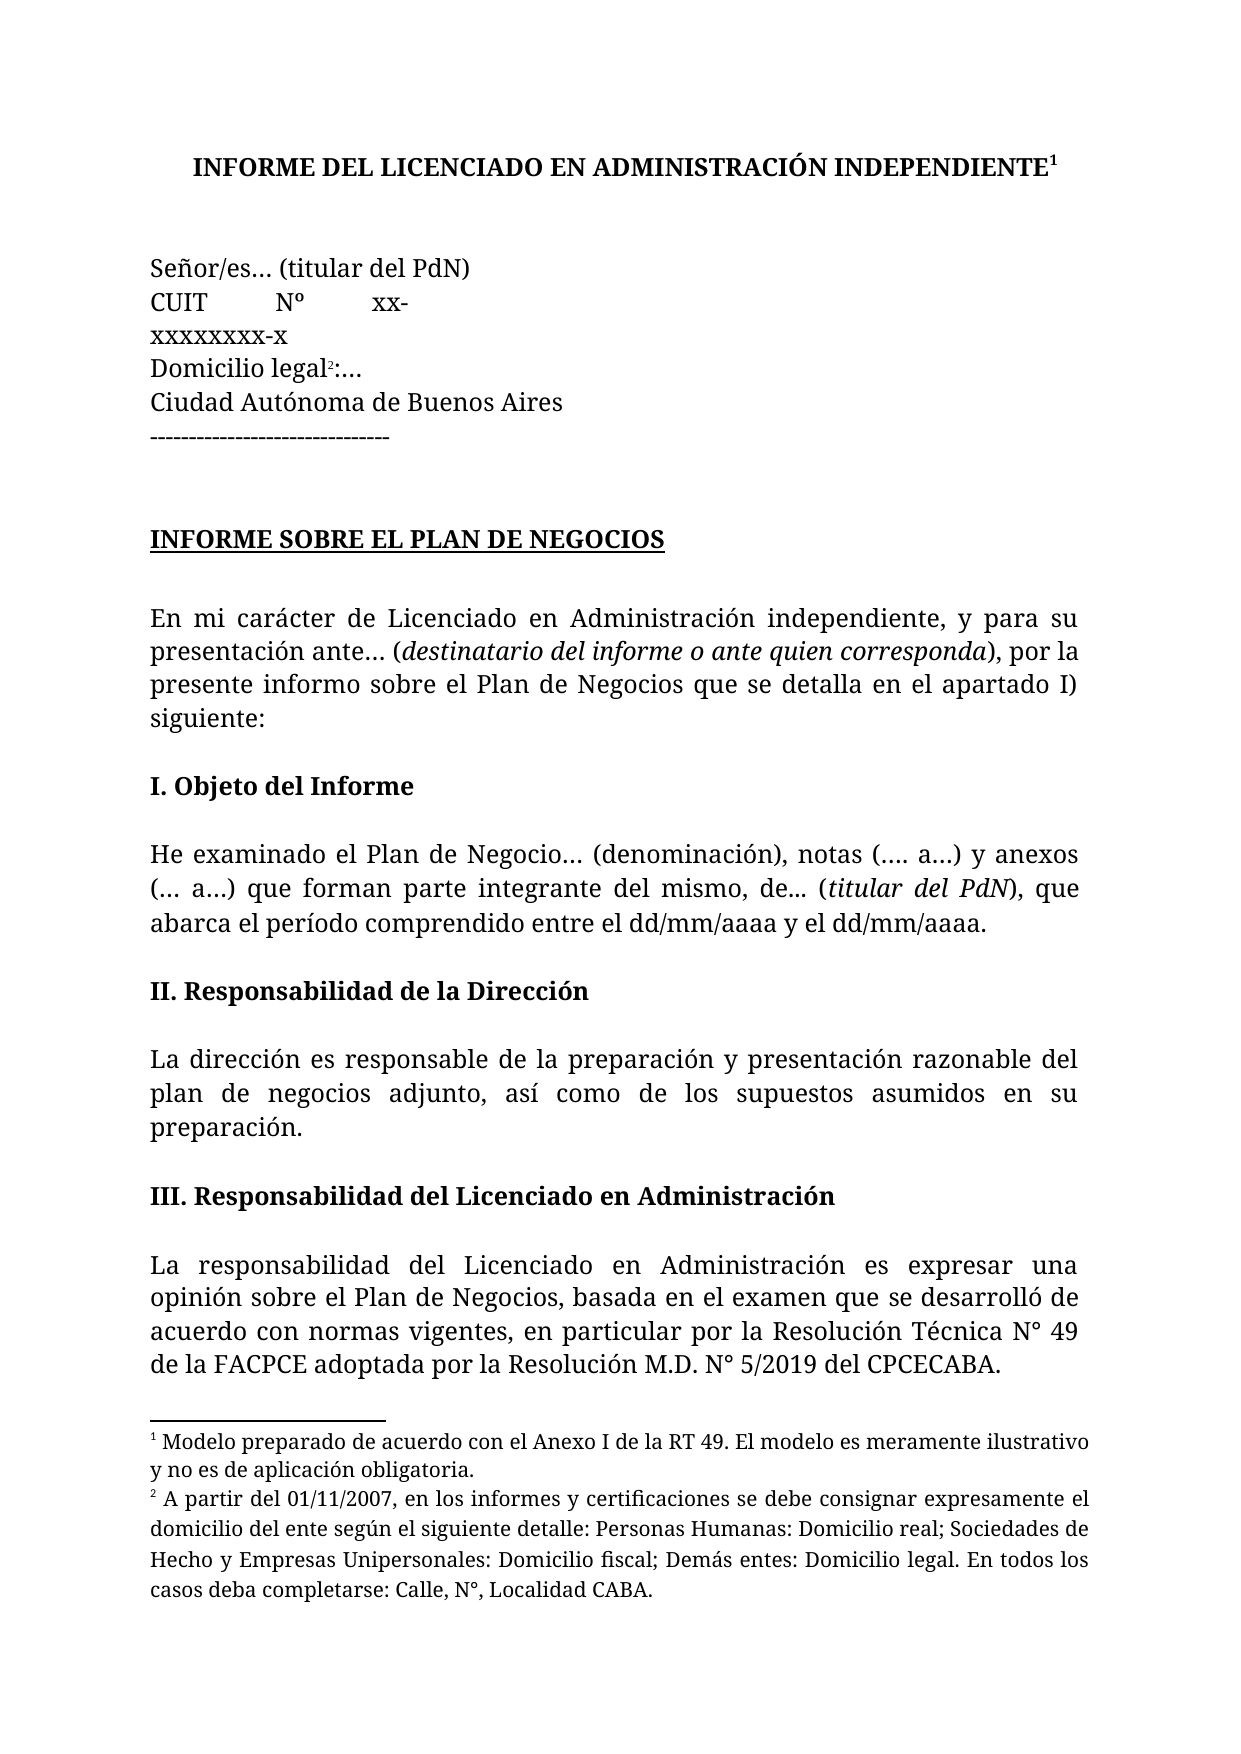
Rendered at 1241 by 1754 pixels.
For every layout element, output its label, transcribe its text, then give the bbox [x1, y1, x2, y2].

text La responsabilidad del Licenciado en Administración es expresar una opinión sobre el Plan de Negocios, basada en el examen que se desarrolló de acuerdo con normas vigentes, en particular por la Resolución Técnica N° 49 de la FACPCE adoptada por la Resolución M.D. N° 5/2019 del CPCECABA. [150, 1247, 1079, 1381]
text Señor/es… (titular del PdN) [150, 251, 1090, 285]
subtitle III. Responsabilidad del Licenciado en Administración [150, 1179, 1090, 1213]
text Ciudad Autónoma de Buenos Aires [150, 385, 1090, 419]
text CUIT Nº xx-xxxxxxxx-x Domicilio legal:… [150, 285, 408, 385]
text ------------------------------- [150, 419, 1090, 453]
text He examinado el Plan de Negocio… (denominación), notas (…. a…) y anexos (… a…) que forman parte integrante del mismo, de... (titular del PdN), que abarca el período comprendido entre el dd/mm/aaaa y el dd/mm/aaaa. [150, 837, 1079, 939]
subtitle I. Objeto del Informe [150, 768, 1090, 802]
text La dirección es responsable de la preparación y presentación razonable del plan de negocios adjunto, así como de los supuestos asumidos en su preparación. [150, 1042, 1079, 1144]
text En mi carácter de Licenciado en Administración independiente, y para su presentación ante… (destinatario del informe o ante quien corresponda), por la presente informo sobre el Plan de Negocios que se detalla en el apartado I) siguiente: [150, 601, 1079, 734]
text INFORME DEL LICENCIADO EN ADMINISTRACIÓN INDEPENDIENTE [177, 150, 1072, 184]
text INFORME SOBRE EL PLAN DE NEGOCIOS [150, 522, 1090, 556]
subtitle II. Responsabilidad de la Dirección [150, 973, 1090, 1007]
